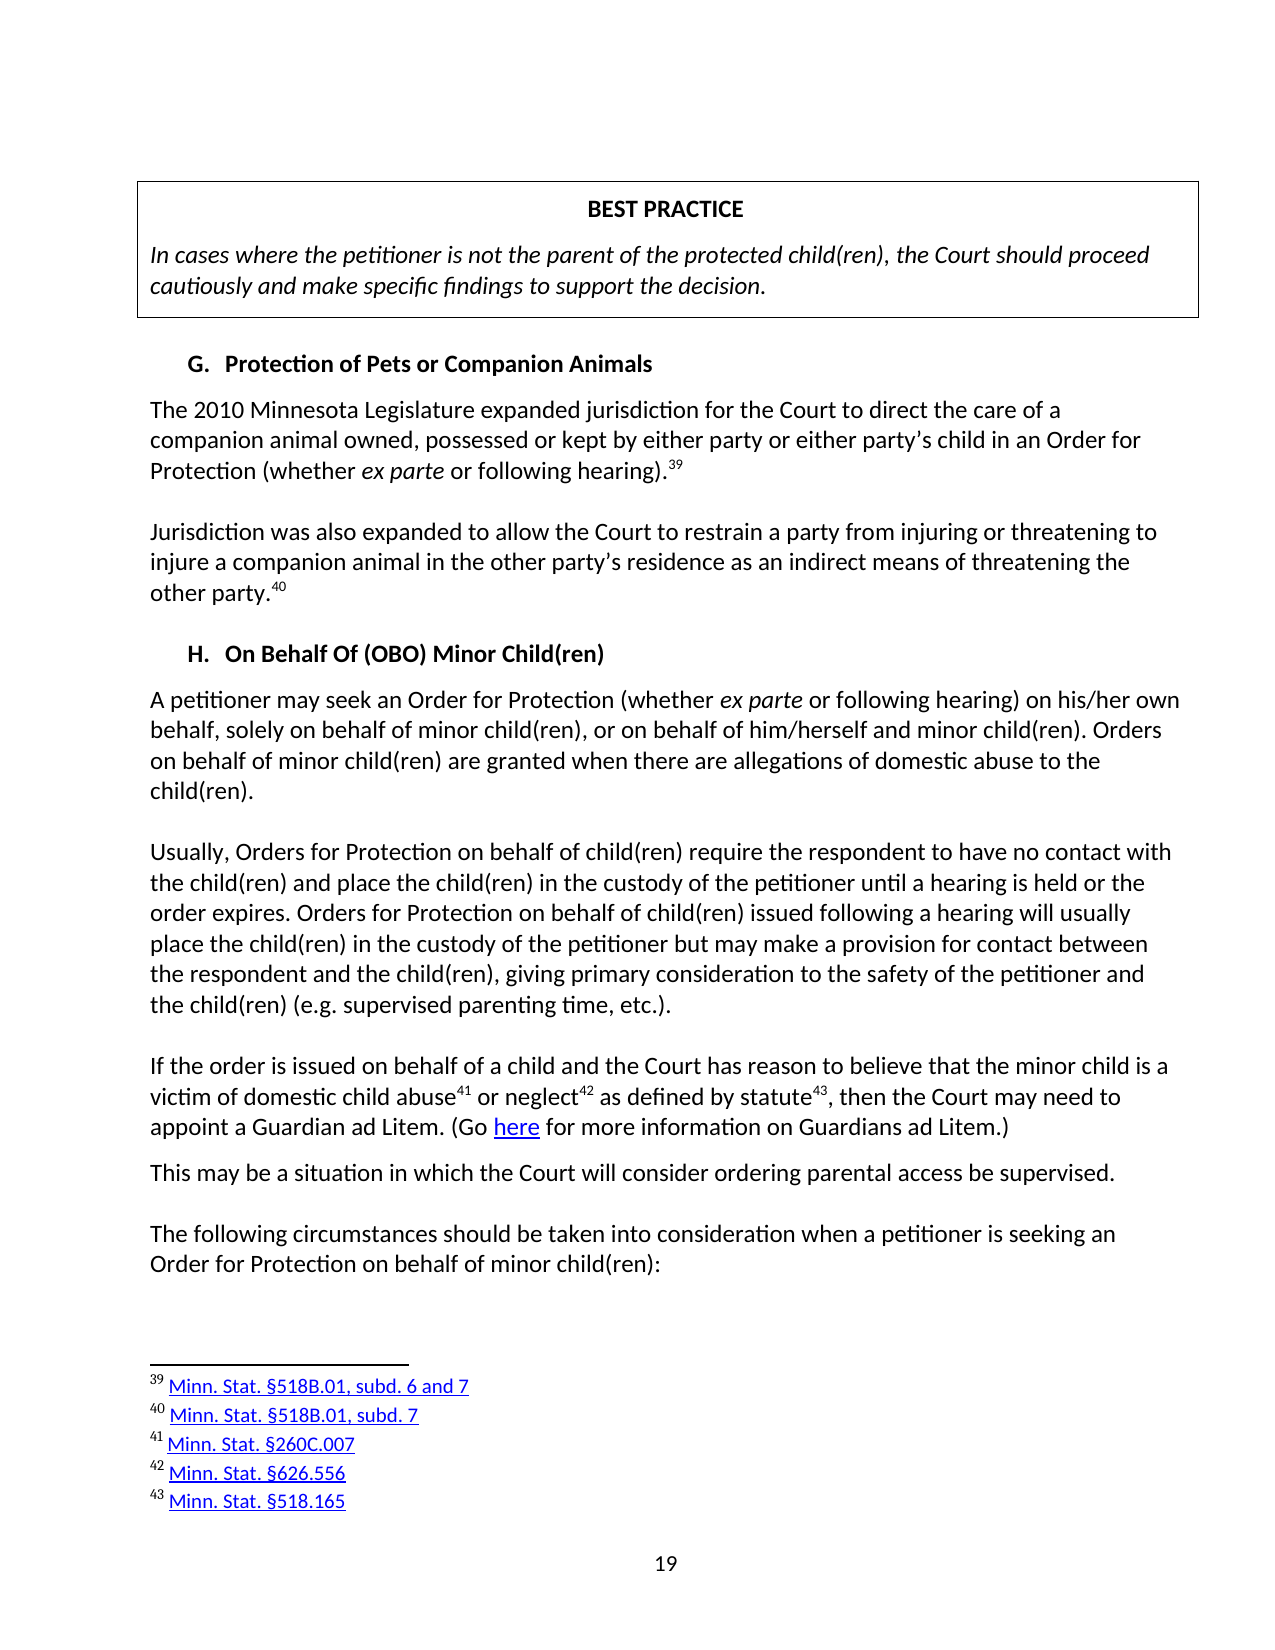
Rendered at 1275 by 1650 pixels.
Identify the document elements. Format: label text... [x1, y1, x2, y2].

text The 2010 Minnesota Legislature expanded jurisdiction for the Court to direct the care of a companion animal owned, possessed or kept by either party or either party’s child in an Order for Protection (whether ex parte or following hearing). [150, 394, 1181, 486]
list On Behalf Of (OBO) Minor Child(ren) [187, 638, 1181, 669]
list BEST PRACTICE [138, 182, 1198, 224]
list A petitioner may seek an Order for Protection (whether ex parte or following hearing) on his/her own behalf, solely on behalf of minor child(ren), or on behalf of him/herself and minor child(ren). Orders on behalf of minor child(ren) are granted when there are allegations of domestic abuse to the child(ren). [150, 684, 1181, 806]
list If the order is issued on behalf of a child and the Court has reason to believe that the minor child is a victim of domestic child abuse or neglect as defined by statute, then the Court may need to appoint a Guardian ad Litem. (Go here for more information on Guardians ad Litem.) [150, 1050, 1181, 1142]
list The following circumstances should be taken into consideration when a petitioner is seeking an Order for Protection on behalf of minor child(ren): [150, 1218, 1181, 1279]
list This may be a situation in which the Court will consider ordering parental access be supervised. [150, 1157, 1181, 1188]
text Jurisdiction was also expanded to allow the Court to restrain a party from injuring or threatening to injure a companion animal in the other party’s residence as an indirect means of threatening the other party. [150, 516, 1181, 608]
list Usually, Orders for Protection on behalf of child(ren) require the respondent to have no contact with the child(ren) and place the child(ren) in the custody of the petitioner until a hearing is held or the order expires. Orders for Protection on behalf of child(ren) issued following a hearing will usually place the child(ren) in the custody of the petitioner but may make a provision for contact between the respondent and the child(ren), giving primary consideration to the safety of the petitioner and the child(ren) (e.g. supervised parenting time, etc.). [150, 837, 1181, 1020]
list In cases where the petitioner is not the parent of the protected child(ren), the Court should proceed cautiously and make specific findings to support the decision. [138, 226, 1198, 317]
list Protection of Pets or Companion Animals [187, 348, 1181, 379]
